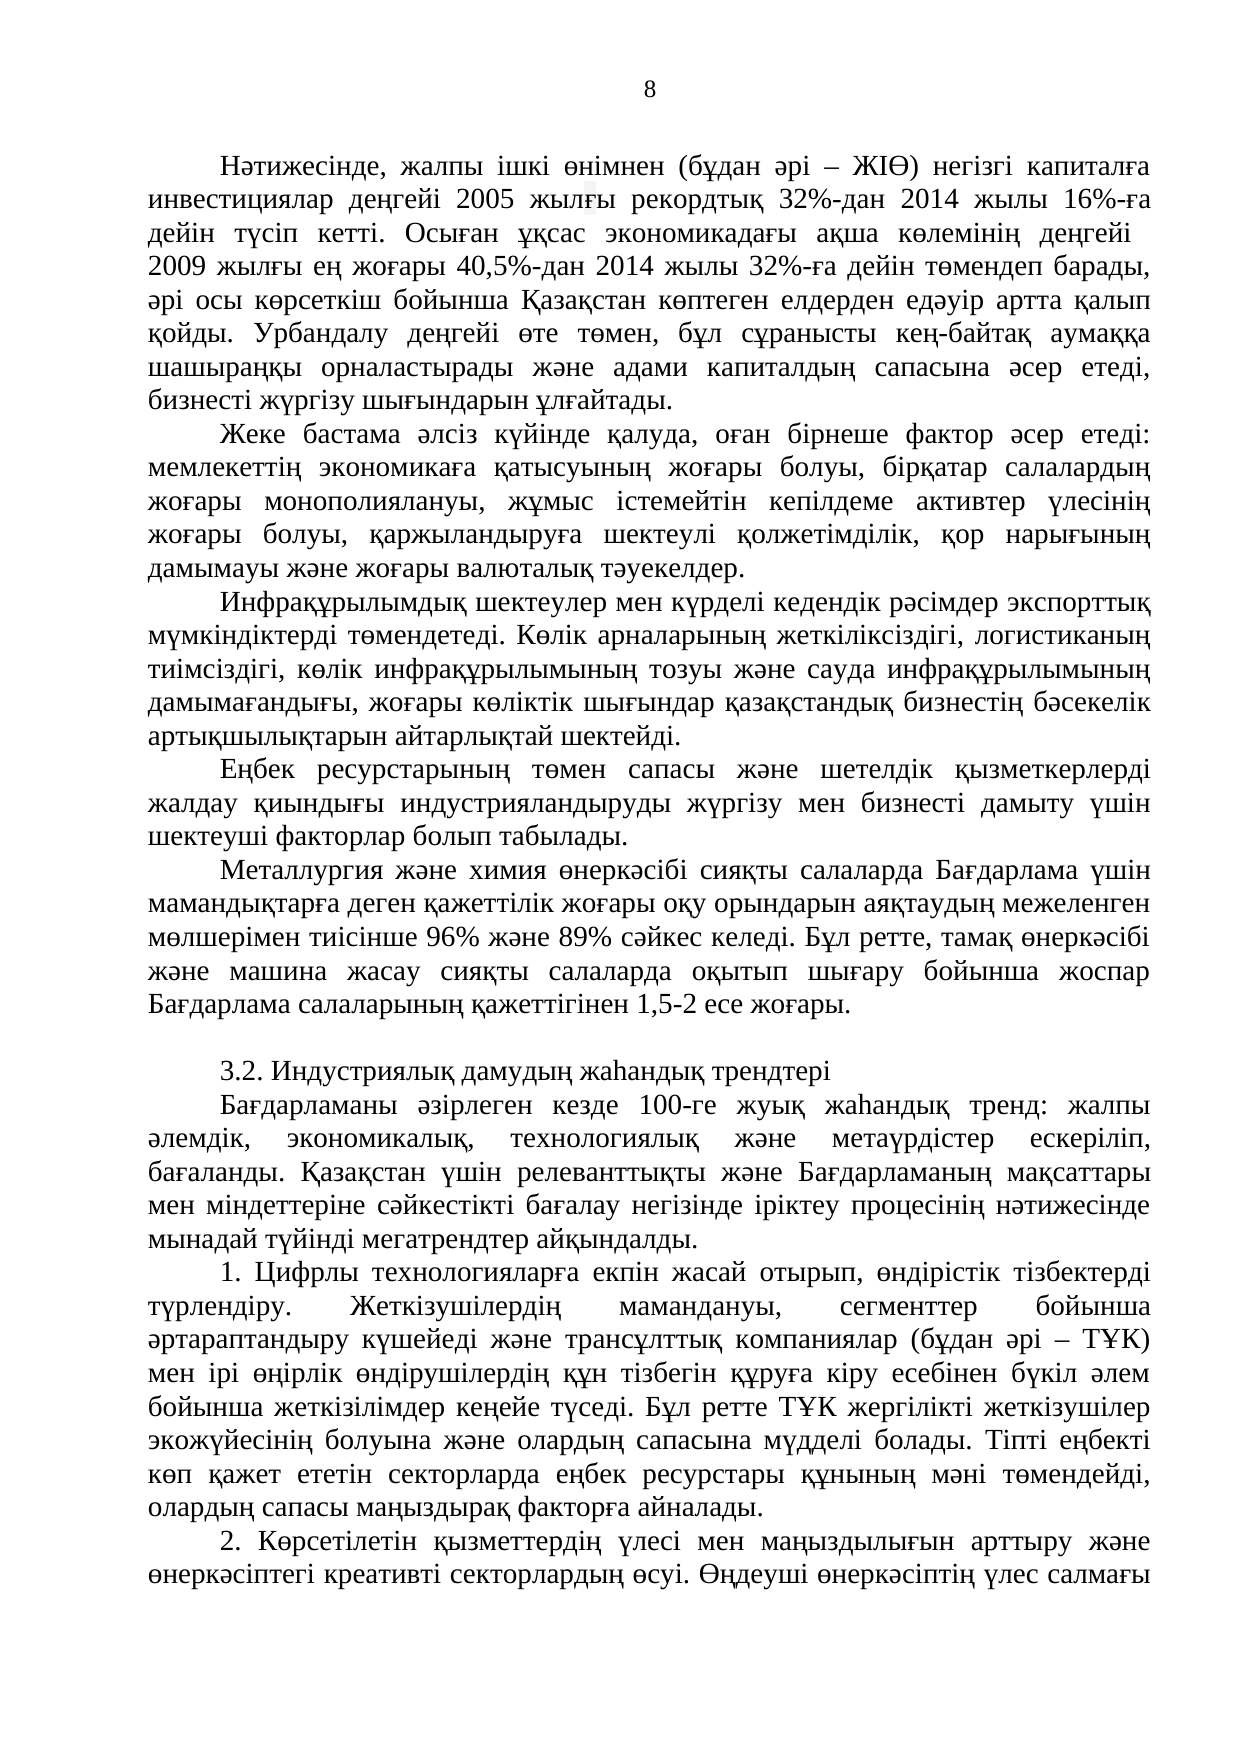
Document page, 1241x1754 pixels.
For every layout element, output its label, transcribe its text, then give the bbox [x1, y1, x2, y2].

text Еңбек ресурстарының төмен сапасы және шетелдік қызметкерлерді жалдау қиындығы индустрияландыруды жүргізу мен бизнесті дамыту үшін шектеуші факторлар болып табылады. [148, 751, 1152, 852]
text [148, 1523, 1152, 1590]
text Бағдарламаны әзірлеген кезде 100-ге жуық жаһандық тренд: жалпы әлемдік, экономикалық, технологиялық және метаүрдістер ескеріліп, бағаланды. Қазақстан үшін релеванттықты және Бағдарламаның мақсаттары мен міндеттеріне сәйкестікті бағалау негізінде іріктеу процесінің нәтижесінде мынадай түйінді мегатрендтер айқындалды. [148, 1087, 1152, 1254]
text Инфрақұрылымдық шектеулер мен күрделі кедендік рәсімдер экспорттық мүмкіндіктерді төмендетеді. Көлік арналарының жеткіліксіздігі, логистиканың тиімсіздігі, көлік инфрақұрылымының тозуы және сауда инфрақұрылымының дамымағандығы, жоғары көліктік шығындар қазақстандық бизнестің бәсекелік артықшылықтарын айтарлықтай шектейді. [148, 584, 1152, 751]
text 1. Цифрлы технологияларға екпін жасай отырып, өндірістік тізбектерді түрлендіру. Жеткізушілердің мамандануы, сегменттер бойынша әртараптандыру күшейеді және трансұлттық компаниялар (бұдан әрі – ТҰК) мен ірі өңірлік өндірушілердің құн тізбегін құруға кіру есебінен бүкіл әлем бойынша жеткізілімдер кеңейе түседі. Бұл ретте ТҰК жергілікті жеткізушілер экожүйесінің болуына және олардың сапасына мүдделі болады. Тіпті еңбекті көп қажет ететін секторларда еңбек ресурстары құнының мәні төмендейді, олардың сапасы маңыздырақ факторға айналады. [148, 1254, 1152, 1523]
text Нәтижесінде, жалпы ішкі өнімнен (бұдан әрі – ЖІӨ) негізгі капиталға инвестициялар деңгейі 2005 жылғы рекордтық 32%-дан 2014 жылы 16%-ға дейін түсіп кетті. Осыған ұқсас экономикадағы ақша көлемінің деңгейі 2009 жылғы ең жоғары 40,5%-дан 2014 жылы 32%-ға дейін төмендеп барады, әрі осы көрсеткіш бойынша Қазақстан көптеген елдерден едәуір артта қалып қойды. Урбандалу деңгейі өте төмен, бұл сұранысты кең-байтақ аумаққа шашыраңқы орналастырады және адами капиталдың сапасына әсер етеді, бизнесті жүргізу шығындарын ұлғайтады. [148, 148, 1152, 416]
text Металлургия және химия өнеркәсібі сияқты салаларда Бағдарлама үшін мамандықтарға деген қажеттілік жоғары оқу орындарын аяқтаудың межеленген мөлшерімен тиісінше 96% және 89% сәйкес келеді. Бұл ретте, тамақ өнеркәсібі және машина жасау сияқты салаларда оқытып шығару бойынша жоспар Бағдарлама салаларының қажеттігінен 1,5-2 есе жоғары. [148, 852, 1152, 1020]
text 3.2. Индустриялық дамудың жаһандық трендтері [148, 1053, 1152, 1087]
text Жеке бастама әлсіз күйінде қалуда, оған бірнеше фактор әсер етеді: мемлекеттің экономикаға қатысуының жоғары болуы, бірқатар салалардың жоғары монополиялануы, жұмыс істемейтін кепілдеме активтер үлесінің жоғары болуы, қаржыландыруға шектеулі қолжетімділік, қор нарығының дамымауы және жоғары валюталық тәуекелдер. [148, 416, 1152, 584]
